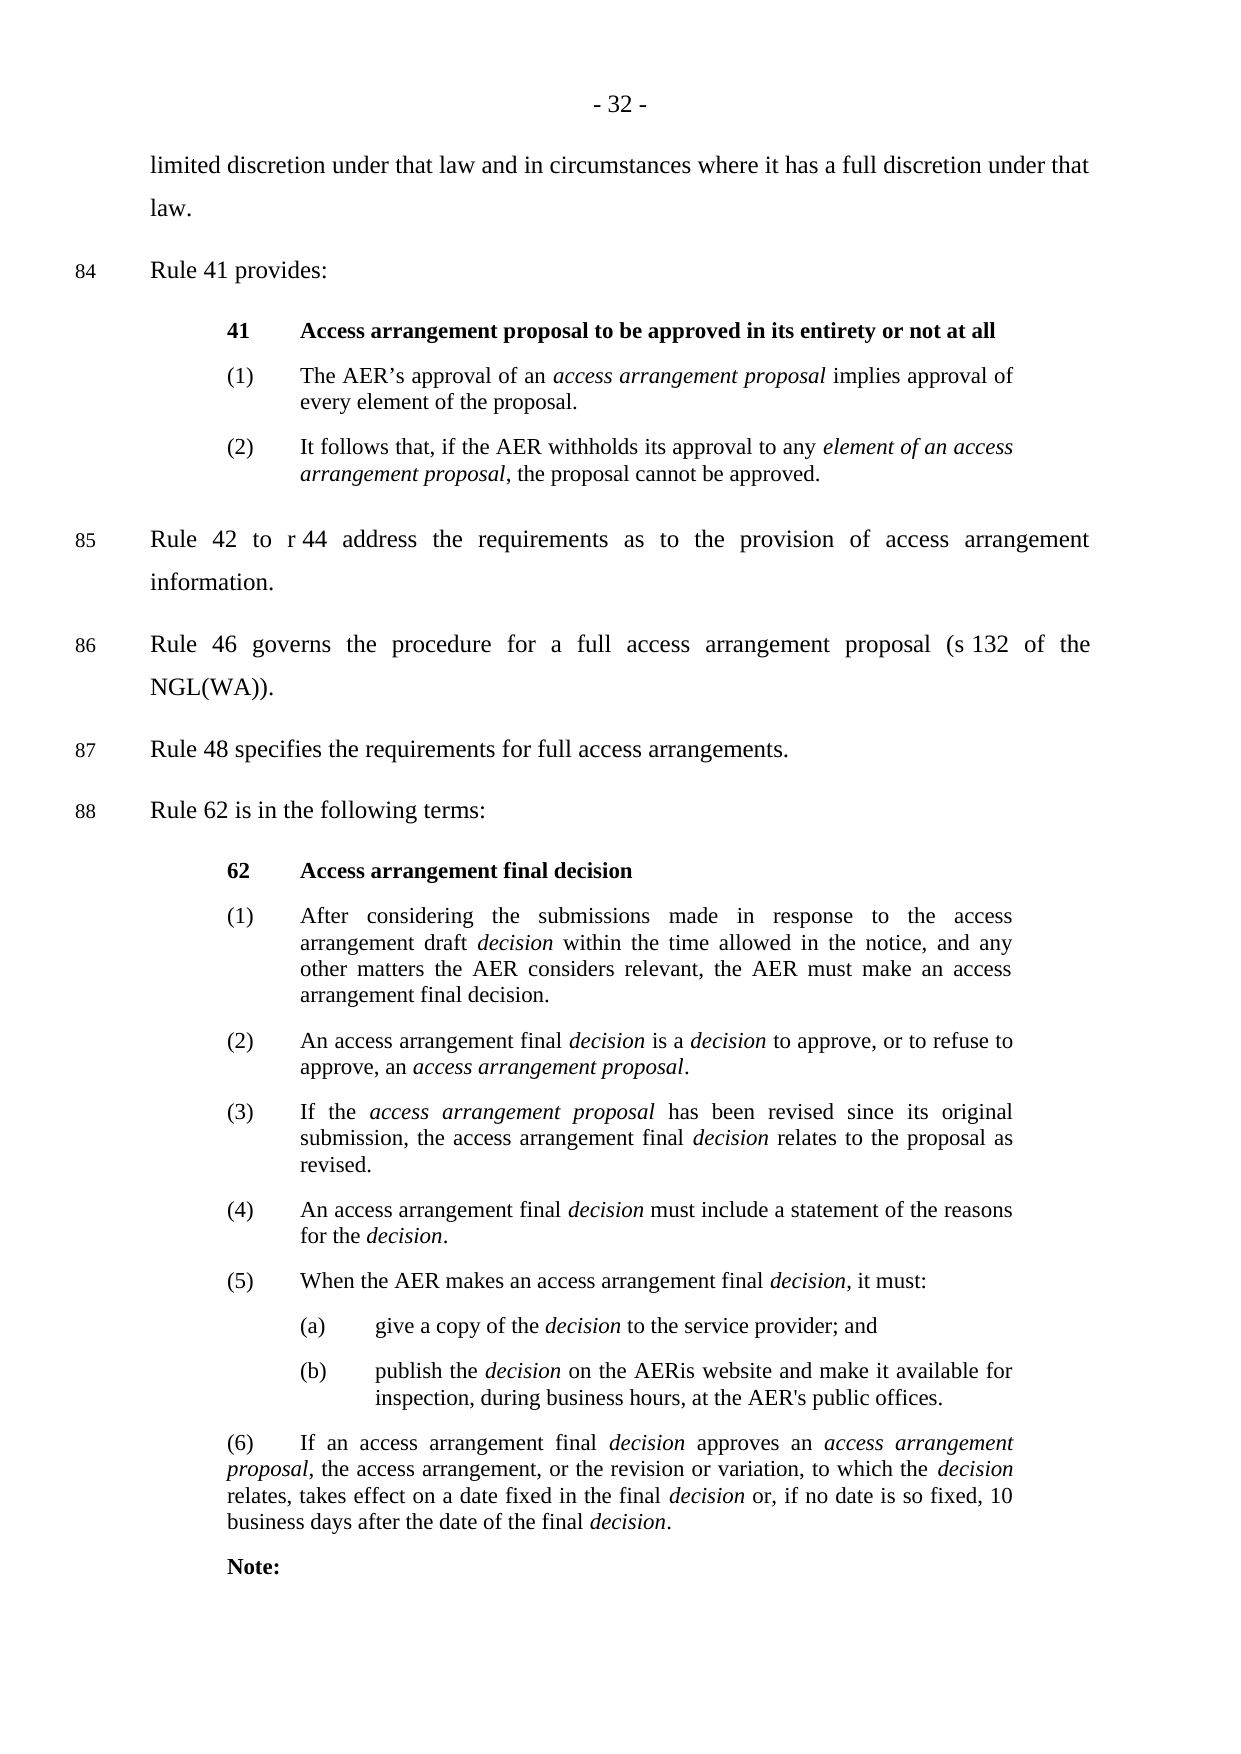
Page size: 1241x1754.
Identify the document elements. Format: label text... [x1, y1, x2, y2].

text 41 Access arrangement proposal to be approved in its entirety or not at all [227, 317, 1013, 343]
text Rule 41 provides: [75, 255, 1090, 284]
text (b) publish the decision on the AERis website and make it available for inspection, during business hours, at the AER's public offices. [300, 1358, 1013, 1410]
text (5) When the AER makes an access arrangement final decision, it must: [227, 1267, 1013, 1294]
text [75, 150, 1090, 222]
text (1) The AER’s approval of an access arrangement proposal implies approval of every element of the proposal. [227, 362, 1013, 415]
text (1) After considering the submissions made in response to the access arrangement draft decision within the time allowed in the notice, and any other matters the AER considers relevant, the AER must make an access arrangement final decision. [227, 902, 1013, 1008]
text Note: [227, 1553, 1013, 1579]
text Rule 46 governs the procedure for a full access arrangement proposal (s 132 of the NGL(WA)). [75, 629, 1090, 701]
text (6) If an access arrangement final decision approves an access arrangement proposal, the access arrangement, or the revision or variation, to which the decision relates, takes effect on a date fixed in the final decision or, if no date is so fixed, 10 business days after the date of the final decision. [227, 1429, 1013, 1534]
text (3) If the access arrangement proposal has been revised since its original submission, the access arrangement final decision relates to the proposal as revised. [227, 1098, 1013, 1177]
text (2) An access arrangement final decision is a decision to approve, or to refuse to approve, an access arrangement proposal. [227, 1027, 1013, 1079]
text Rule 62 is in the following terms: [75, 796, 1090, 824]
text (2) It follows that, if the AER withholds its approval to any element of an access arrangement proposal, the proposal cannot be approved. [227, 433, 1013, 486]
text (a) give a copy of the decision to the service provider; and [300, 1312, 1013, 1339]
text (4) An access arrangement final decision must include a statement of the reasons for the decision. [227, 1196, 1013, 1249]
text 62 Access arrangement final decision [227, 857, 1013, 884]
text Rule 42 to r 44 address the requirements as to the provision of access arrangement information. [75, 524, 1090, 596]
text Rule 48 specifies the requirements for full access arrangements. [75, 734, 1090, 762]
